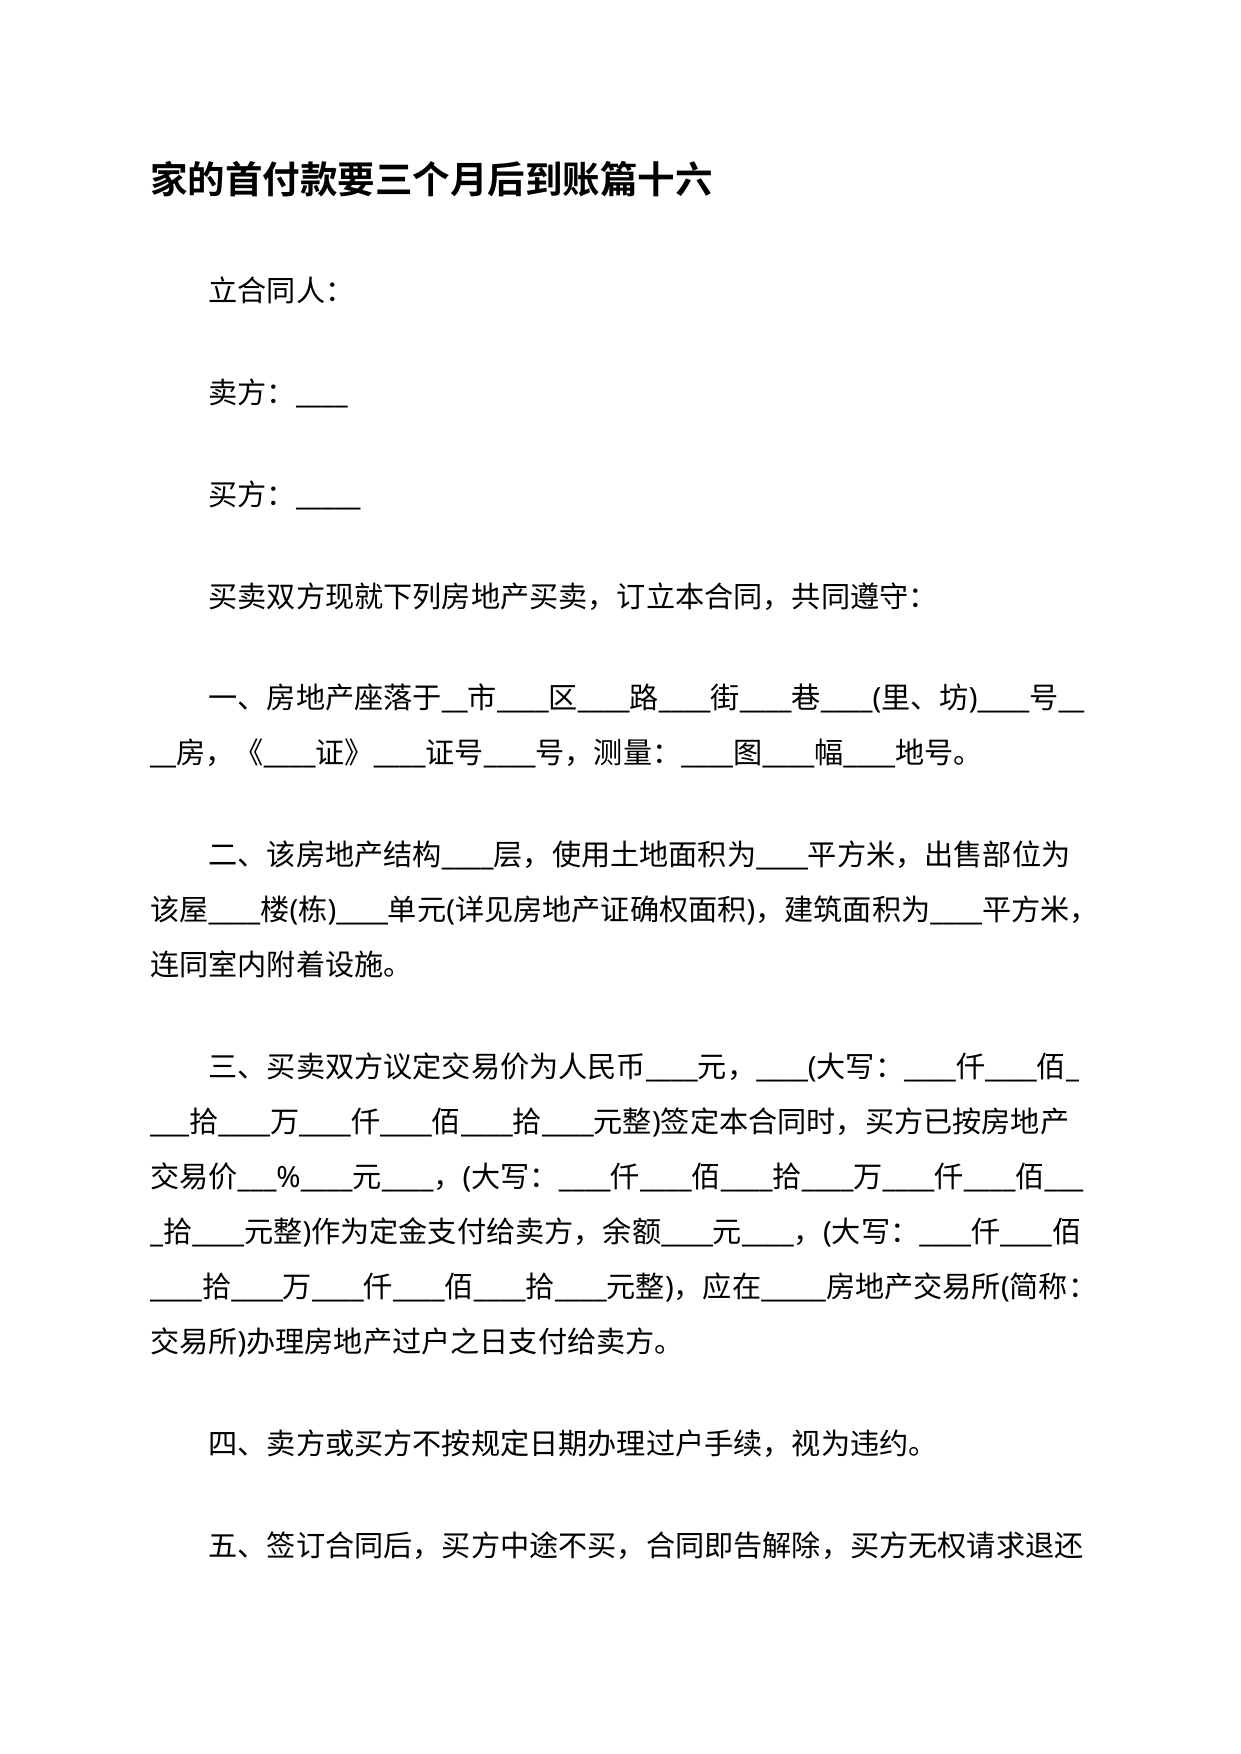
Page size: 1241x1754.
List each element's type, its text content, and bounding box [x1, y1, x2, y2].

text 买方：_____ [150, 471, 1090, 513]
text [150, 1522, 1090, 1565]
text 二、该房地产结构____层，使用土地面积为____平方米，出售部位为该屋____楼(栋)____单元(详见房地产证确权面积)，建筑面积为____平方米，连同室内附着设施。 [150, 832, 1090, 984]
text 一、房地产座落于__市____区____路____街____巷____(里、坊)____号____房，《____证》____证号____号，测量：____图____幅____地号。 [150, 675, 1090, 772]
text 立合同人： [150, 267, 1090, 310]
text 四、卖方或买方不按规定日期办理过户手续，视为违约。 [150, 1421, 1090, 1463]
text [150, 150, 1090, 204]
text 卖方：____ [150, 369, 1090, 412]
text 三、买卖双方议定交易价为人民币____元，____(大写：____仟____佰____拾____万____仟____佰____拾____元整)签定本合同时，买方已按房地产交易价___%____元____，(大写：____仟____佰____拾____万____仟____佰____拾____元整)作为定金支付给卖方，余额____元____，(大写：____仟____佰____拾____万____仟____佰____拾____元整)，应在_____房地产交易所(简称：交易所)办理房地产过户之日支付给卖方。 [150, 1044, 1090, 1361]
text 买卖双方现就下列房地产买卖，订立本合同，共同遵守： [150, 573, 1090, 615]
